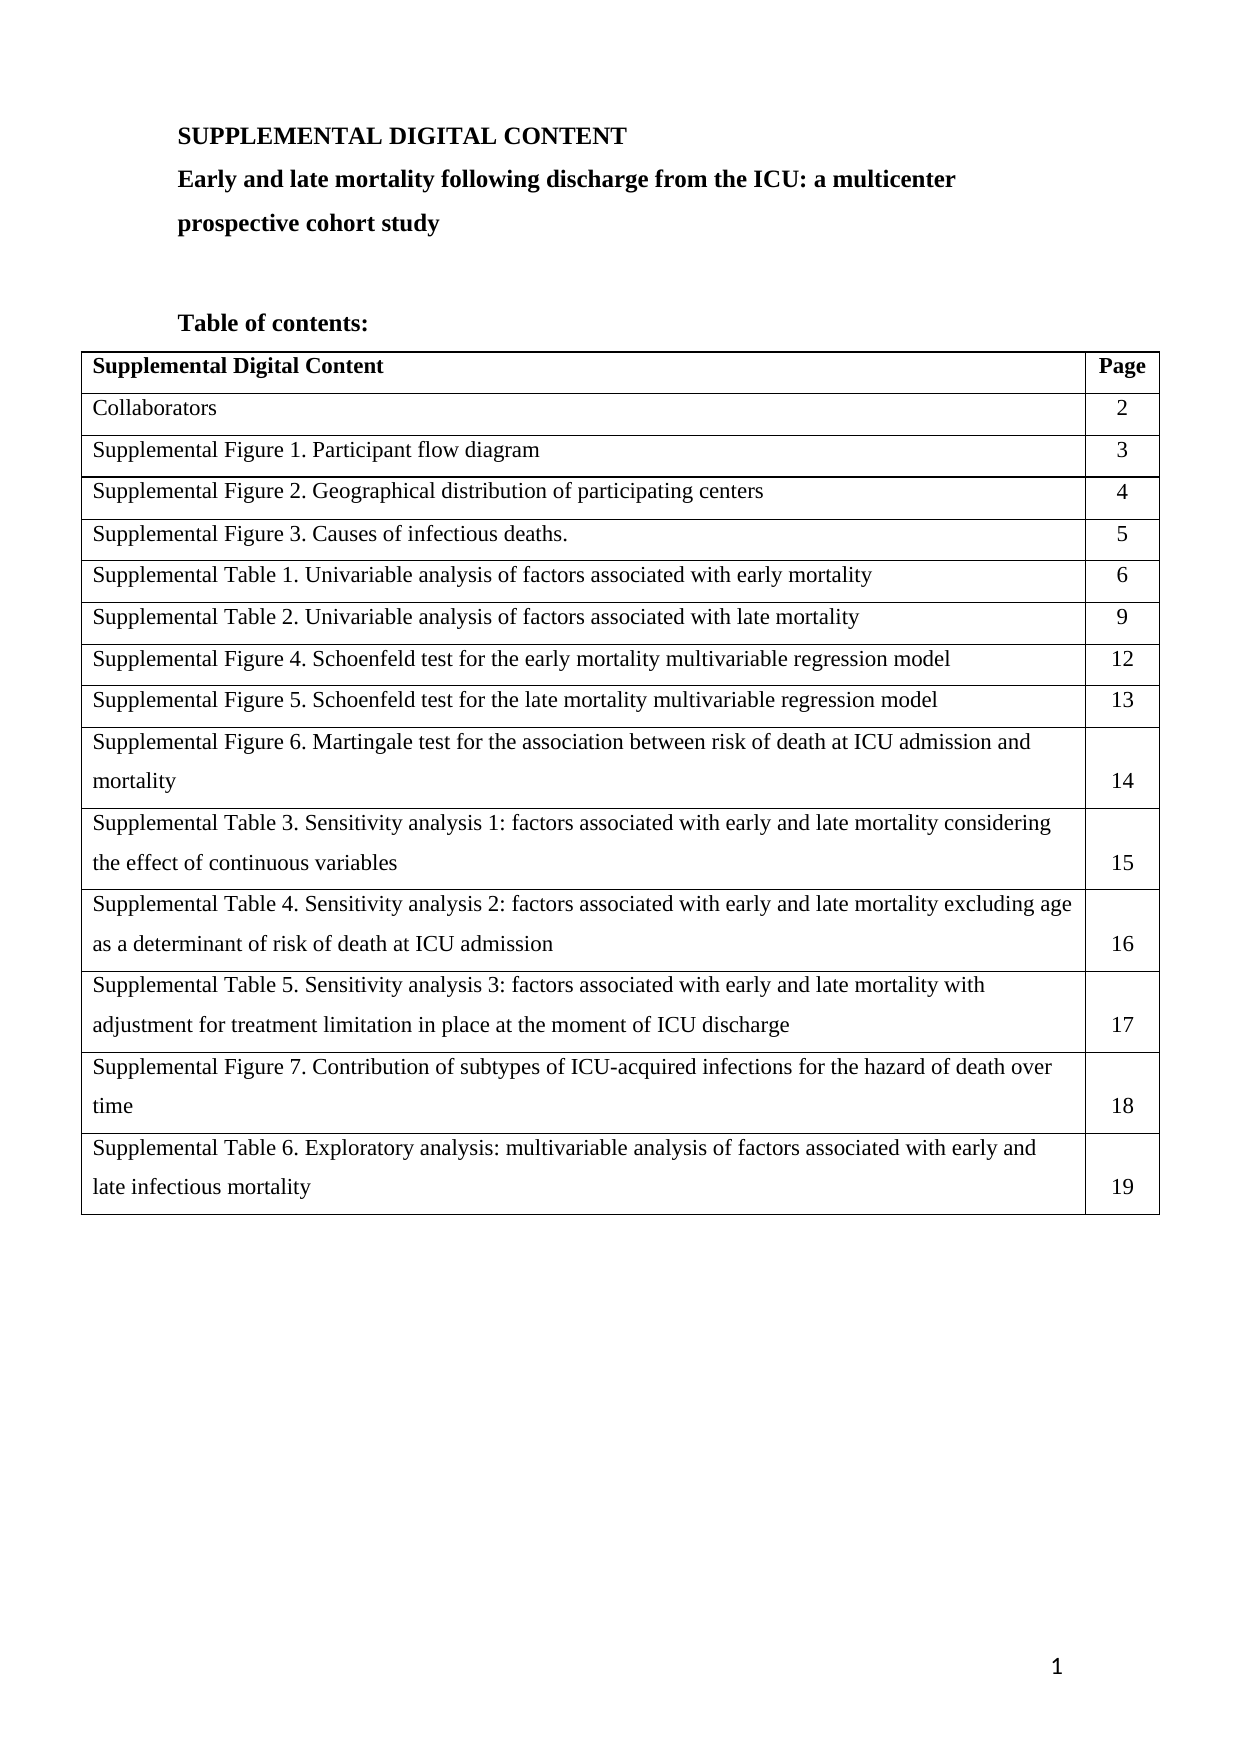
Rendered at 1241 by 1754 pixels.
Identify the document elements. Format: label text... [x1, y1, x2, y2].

table_cell Collaborators [82, 394, 1085, 435]
table_cell Supplemental Table 2. Univariable analysis of factors associated with late mortality [82, 603, 1085, 644]
table_cell Supplemental Figure 7. Contribution of subtypes of ICU-acquired infections for the hazard of death over time [82, 1053, 1085, 1133]
table_cell Supplemental Figure 4. Schoenfeld test for the early mortality multivariable regression model [82, 645, 1085, 685]
table_cell Supplemental Table 4. Sensitivity analysis 2: factors associated with early and late mortality excluding age as a determinant of risk of death at ICU admission [82, 890, 1085, 971]
table_cell 16 [1086, 890, 1159, 971]
table_cell 18 [1086, 1053, 1159, 1133]
table_cell 15 [1086, 809, 1159, 889]
table_cell Supplemental Table 5. Sensitivity analysis 3: factors associated with early and late mortality with adjustment for treatment limitation in place at the moment of ICU discharge [82, 972, 1085, 1052]
table_cell 3 [1086, 436, 1159, 476]
table_cell 13 [1086, 686, 1159, 727]
table_cell 19 [1086, 1134, 1159, 1214]
table_cell 4 [1086, 478, 1159, 519]
table_header Supplemental Digital Content [82, 353, 1085, 393]
text SUPPLEMENTAL DIGITAL CONTENT [177, 121, 1063, 150]
table_cell 17 [1086, 972, 1159, 1052]
table_cell Supplemental Figure 2. Geographical distribution of participating centers [82, 478, 1085, 519]
table_cell Supplemental Figure 3. Causes of infectious deaths. [82, 520, 1085, 560]
table_cell Supplemental Figure 5. Schoenfeld test for the late mortality multivariable regression model [82, 686, 1085, 727]
table_cell Supplemental Table 6. Exploratory analysis: multivariable analysis of factors associated with early and late infectious mortality [82, 1134, 1085, 1214]
table_cell 2 [1086, 394, 1159, 435]
table_cell Supplemental Table 1. Univariable analysis of factors associated with early mortality [82, 561, 1085, 602]
text Table of contents: [177, 308, 1063, 337]
table_cell 9 [1086, 603, 1159, 644]
text Early and late mortality following discharge from the ICU: a multicenter prospective cohort study [177, 164, 1063, 236]
table_cell 14 [1086, 728, 1159, 808]
table_cell 6 [1086, 561, 1159, 602]
table_cell Supplemental Figure 1. Participant flow diagram [82, 436, 1085, 476]
table_cell Supplemental Figure 6. Martingale test for the association between risk of death at ICU admission and mortality [82, 728, 1085, 808]
table_cell 5 [1086, 520, 1159, 560]
table_cell Supplemental Table 3. Sensitivity analysis 1: factors associated with early and late mortality considering the effect of continuous variables [82, 809, 1085, 889]
table_cell 12 [1086, 645, 1159, 685]
table_header Page [1086, 353, 1159, 393]
